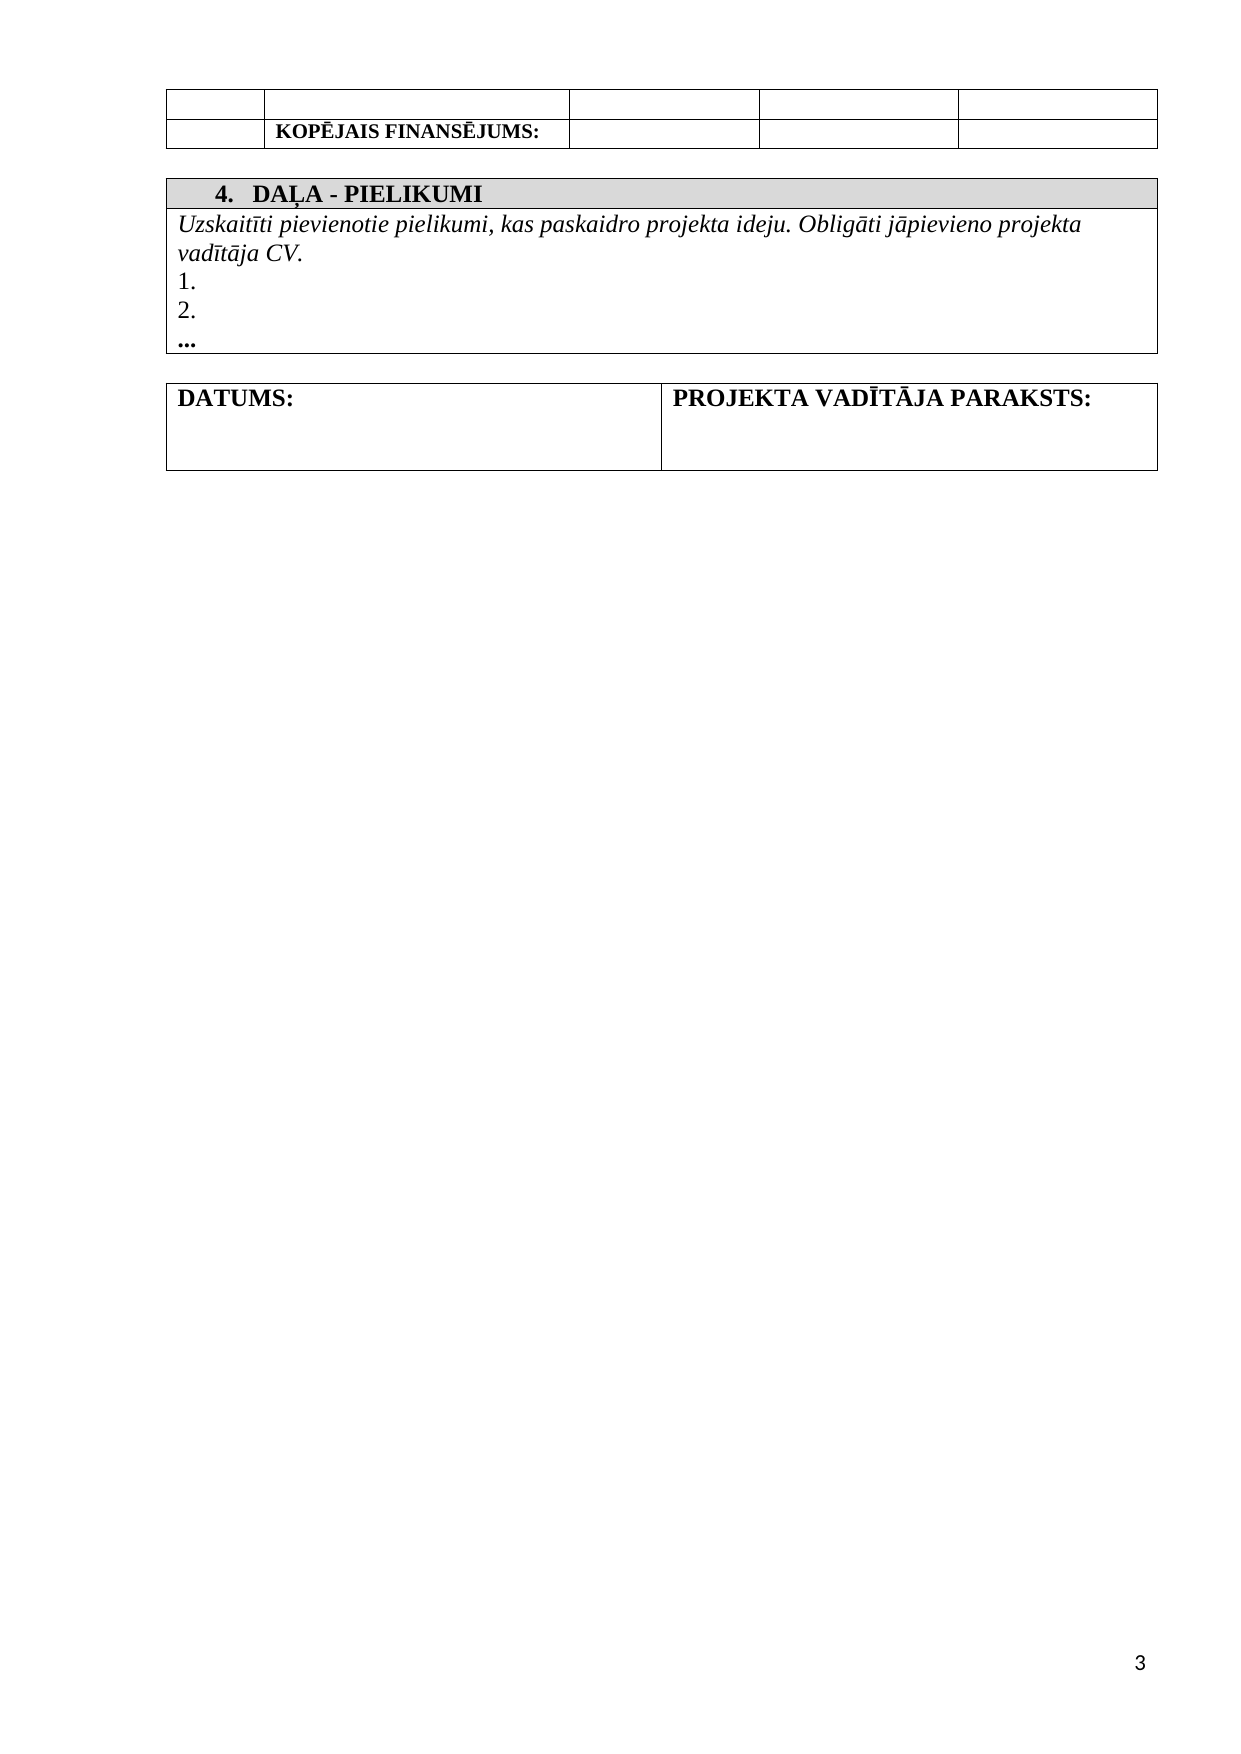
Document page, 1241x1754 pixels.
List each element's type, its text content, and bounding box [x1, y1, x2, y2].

table_cell [570, 90, 759, 118]
table_cell Uzskaitīti pievienotie pielikumi, kas paskaidro projekta ideju. Obligāti jāpievieno projekta vadītāja CV. 1. 2. ... [167, 209, 1157, 353]
table_cell [570, 120, 759, 148]
table_header DAĻA - PIELIKUMI [167, 179, 1157, 208]
table_cell [167, 120, 264, 148]
table_cell [959, 90, 1157, 118]
table_cell [760, 120, 958, 148]
table_cell [959, 120, 1157, 148]
table_cell KOPĒJAIS FINANSĒJUMS: [265, 120, 569, 148]
table_cell [265, 90, 569, 118]
table_cell [760, 90, 958, 118]
table_header PROJEKTA VADĪTĀJA PARAKSTS: [662, 384, 1157, 470]
table_cell [167, 90, 264, 118]
table_header DATUMS: [167, 384, 661, 470]
